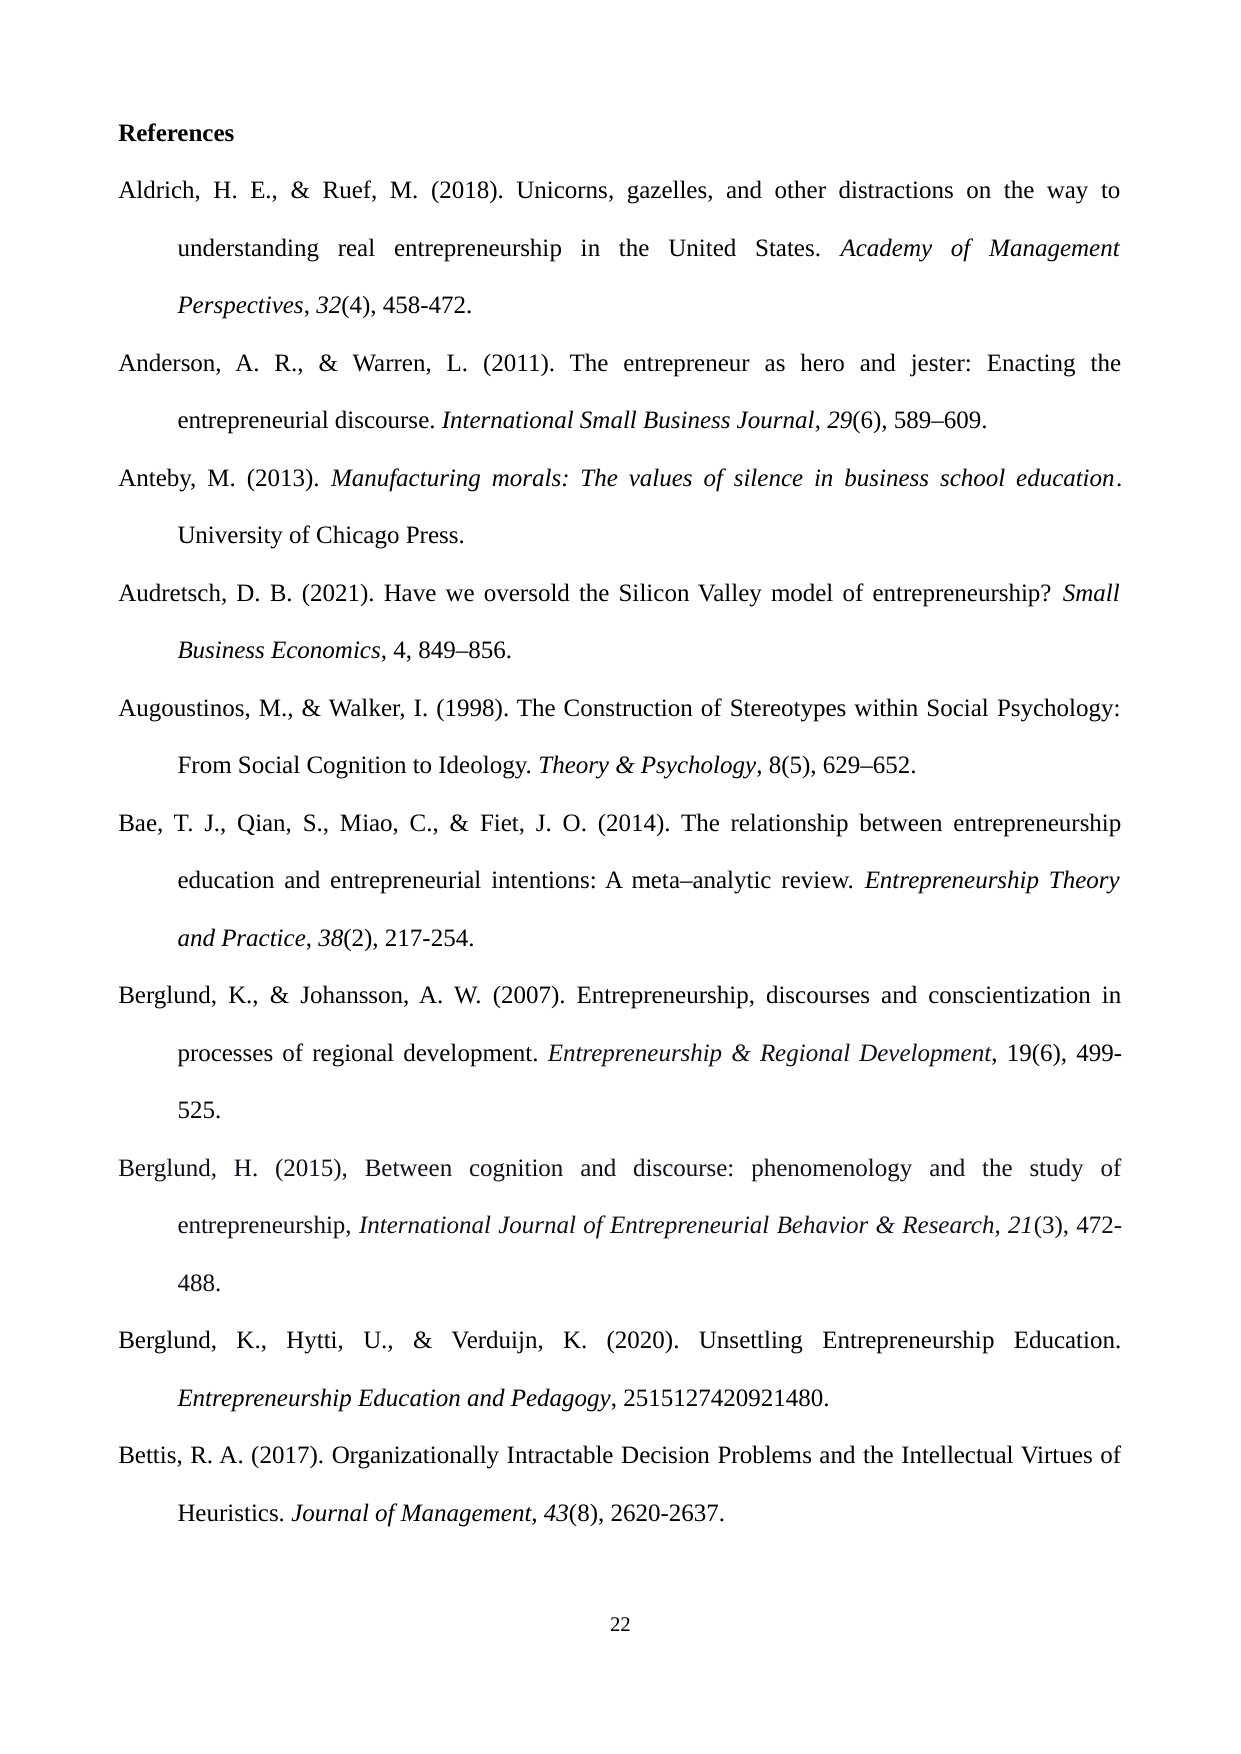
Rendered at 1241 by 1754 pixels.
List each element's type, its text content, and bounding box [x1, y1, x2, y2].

text Bae, T. J., Qian, S., Miao, C., & Fiet, J. O. (2014). The relationship between entrepreneurship education and entrepreneurial intentions: A meta–analytic review. Entrepreneurship Theory and Practice, 38(2), 217-254. [118, 808, 1122, 952]
text Berglund, K., Hytti, U., & Verduijn, K. (2020). Unsettling Entrepreneurship Education. Entrepreneurship Education and Pedagogy, 2515127420921480. [118, 1326, 1122, 1412]
text Augoustinos, M., & Walker, I. (1998). The Construction of Stereotypes within Social Psychology: From Social Cognition to Ideology. Theory & Psychology, 8(5), 629–652. [118, 693, 1122, 779]
text References [118, 118, 1122, 147]
text Bettis, R. A. (2017). Organizationally Intractable Decision Problems and the Intellectual Virtues of Heuristics. Journal of Management, 43(8), 2620-2637. [118, 1441, 1122, 1527]
text Berglund, H. (2015), Between cognition and discourse: phenomenology and the study of entrepreneurship, International Journal of Entrepreneurial Behavior & Research, 21(3), 472-488. [118, 1153, 1122, 1297]
text Anderson, A. R., & Warren, L. (2011). The entrepreneur as hero and jester: Enacting the entrepreneurial discourse. International Small Business Journal, 29(6), 589–609. [118, 348, 1122, 434]
text Berglund, K., & Johansson, A. W. (2007). Entrepreneurship, discourses and conscientization in processes of regional development. Entrepreneurship & Regional Development, 19(6), 499-525. [118, 981, 1122, 1124]
text Audretsch, D. B. (2021). Have we oversold the Silicon Valley model of entrepreneurship? Small Business Economics, 4, 849–856. [118, 578, 1122, 664]
text Anteby, M. (2013). Manufacturing morals: The values of silence in business school education. University of Chicago Press. [118, 463, 1122, 549]
text Aldrich, H. E., & Ruef, M. (2018). Unicorns, gazelles, and other distractions on the way to understanding real entrepreneurship in the United States. Academy of Management Perspectives, 32(4), 458-472. [118, 176, 1122, 319]
